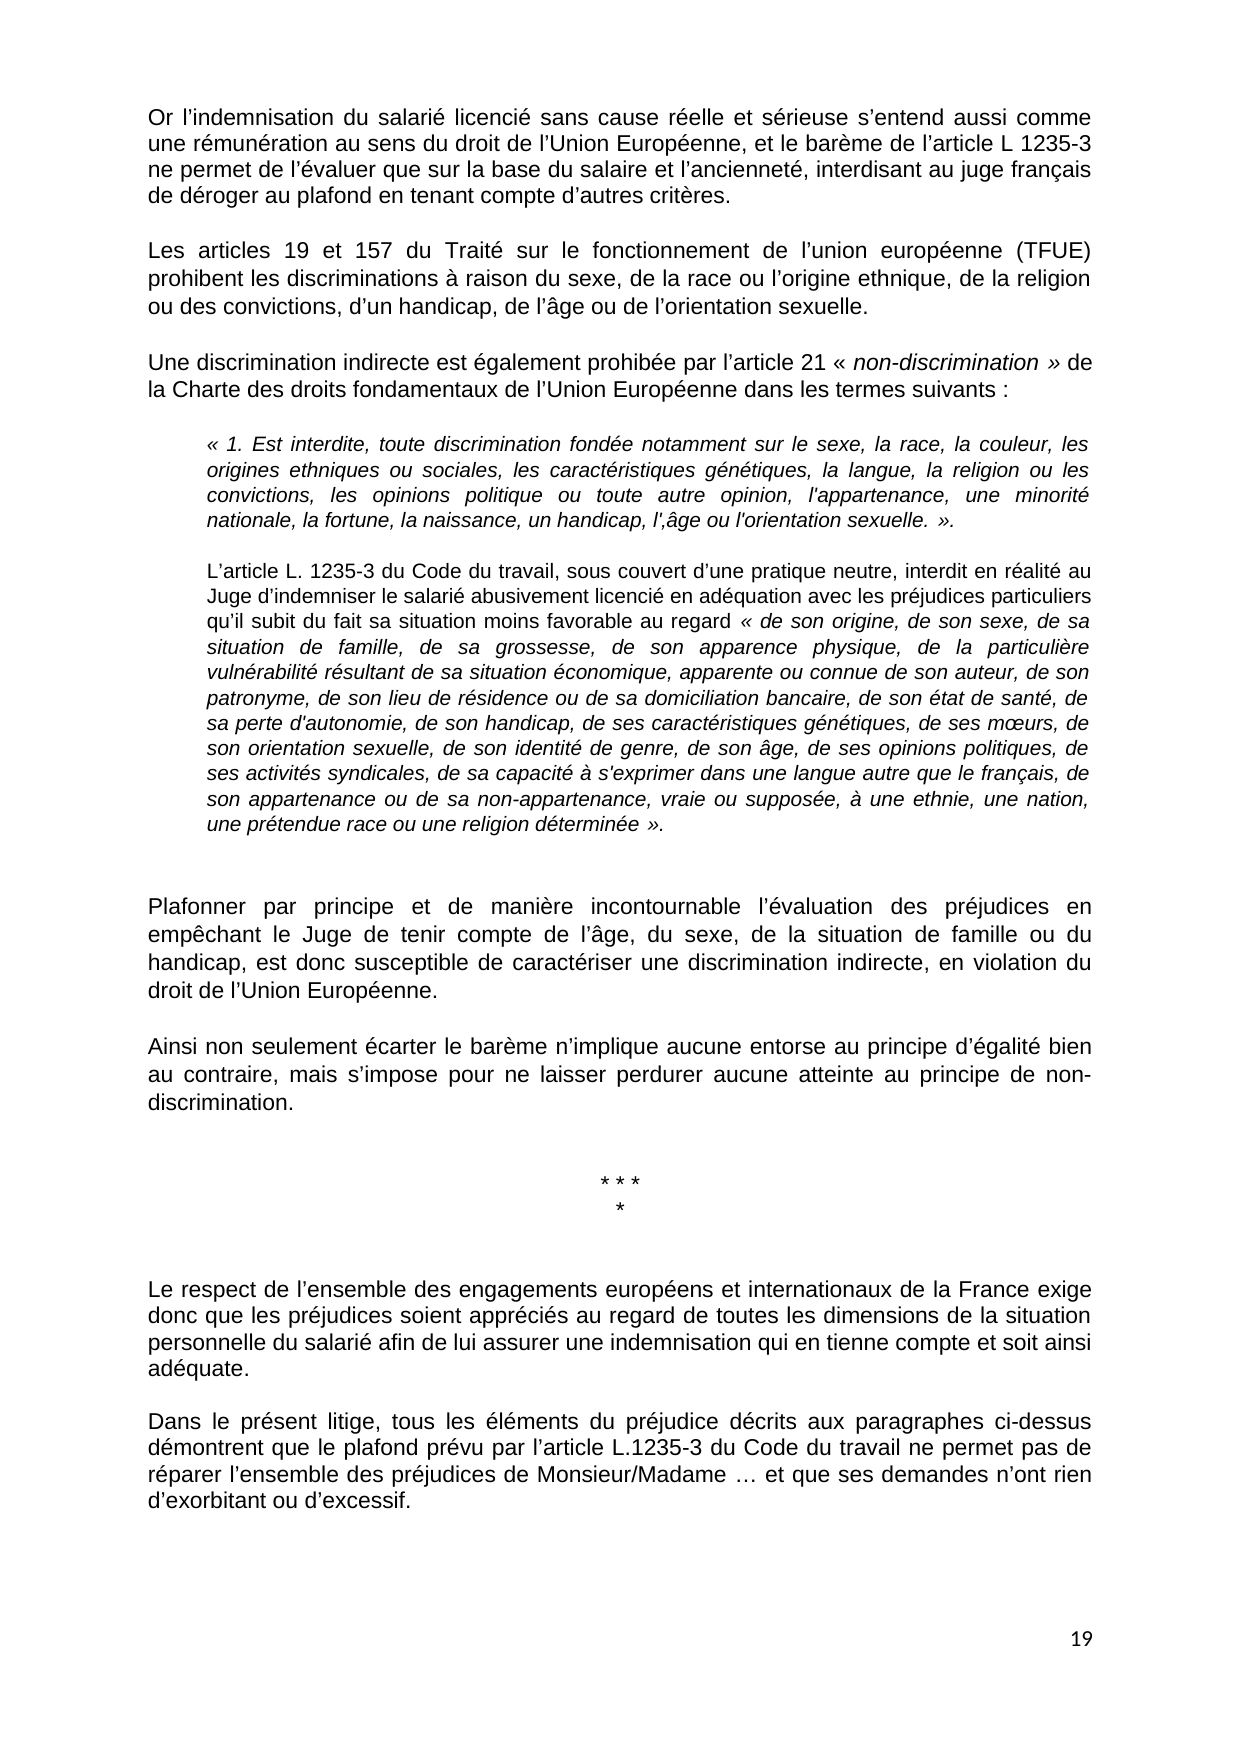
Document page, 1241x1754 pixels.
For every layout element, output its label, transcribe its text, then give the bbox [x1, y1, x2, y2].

text * [148, 1197, 1093, 1223]
text Ainsi non seulement écarter le barème n’implique aucune entorse au principe d’égalité bien au contraire, mais s’impose pour ne laisser perdurer aucune atteinte au principe de non-discrimination. [148, 1033, 1093, 1115]
text * * * [148, 1171, 1093, 1197]
text Or l’indemnisation du salarié licencié sans cause réelle et sérieuse s’entend aussi comme une rémunération au sens du droit de l’Union Européenne, et le barème de l’article L 1235-3 ne permet de l’évaluer que sur la base du salaire et l’ancienneté, interdisant au juge français de déroger au plafond en tenant compte d’autres critères. [148, 103, 1093, 209]
text Plafonner par principe et de manière incontournable l’évaluation des préjudices en empêchant le Juge de tenir compte de l’âge, du sexe, de la situation de famille ou du handicap, est donc susceptible de caractériser une discrimination indirecte, en violation du droit de l’Union Européenne. [148, 893, 1093, 1003]
text Une discrimination indirecte est également prohibée par l’article 21 « non-discrimination » de la Charte des droits fondamentaux de l’Union Européenne dans les termes suivants : [148, 348, 1093, 403]
text « 1. Est interdite, toute discrimination fondée notamment sur le sexe, la race, la couleur, les origines ethniques ou sociales, les caractéristiques génétiques, la langue, la religion ou les convictions, les opinions politique ou toute autre opinion, l'appartenance, une minorité nationale, la fortune, la naissance, un handicap, l'‚âge ou l'orientation sexuelle. ». [207, 432, 1093, 532]
text Les articles 19 et 157 du Traité sur le fonctionnement de l’union européenne (TFUE) prohibent les discriminations à raison du sexe, de la race ou l’origine ethnique, de la religion ou des convictions, d’un handicap, de l’âge ou de l’orientation sexuelle. [148, 237, 1093, 319]
text Dans le présent litige, tous les éléments du préjudice décrits aux paragraphes ci-dessus démontrent que le plafond prévu par l’article L.1235-3 du Code du travail ne permet pas de réparer l’ensemble des préjudices de Monsieur/Madame … et que ses demandes n’ont rien d’exorbitant ou d’excessif. [148, 1408, 1093, 1513]
text Le respect de l’ensemble des engagements européens et internationaux de la France exige donc que les préjudices soient appréciés au regard de toutes les dimensions de la situation personnelle du salarié afin de lui assurer une indemnisation qui en tienne compte et soit ainsi adéquate. [148, 1276, 1093, 1381]
text L’article L. 1235-3 du Code du travail, sous couvert d’une pratique neutre, interdit en réalité au Juge d’indemniser le salarié abusivement licencié en adéquation avec les préjudices particuliers qu’il subit du fait sa situation moins favorable au regard « de son origine, de son sexe, de sa situation de famille, de sa grossesse, de son apparence physique, de la particulière vulnérabilité résultant de sa situation économique, apparente ou connue de son auteur, de son patronyme, de son lieu de résidence ou de sa domiciliation bancaire, de son état de santé, de sa perte d'autonomie, de son handicap, de ses caractéristiques génétiques, de ses mœurs, de son orientation sexuelle, de son identité de genre, de son âge, de ses opinions politiques, de ses activités syndicales, de sa capacité à s'exprimer dans une langue autre que le français, de son appartenance ou de sa non-appartenance, vraie ou supposée, à une ethnie, une nation, une prétendue race ou une religion déterminée ». [207, 559, 1093, 836]
